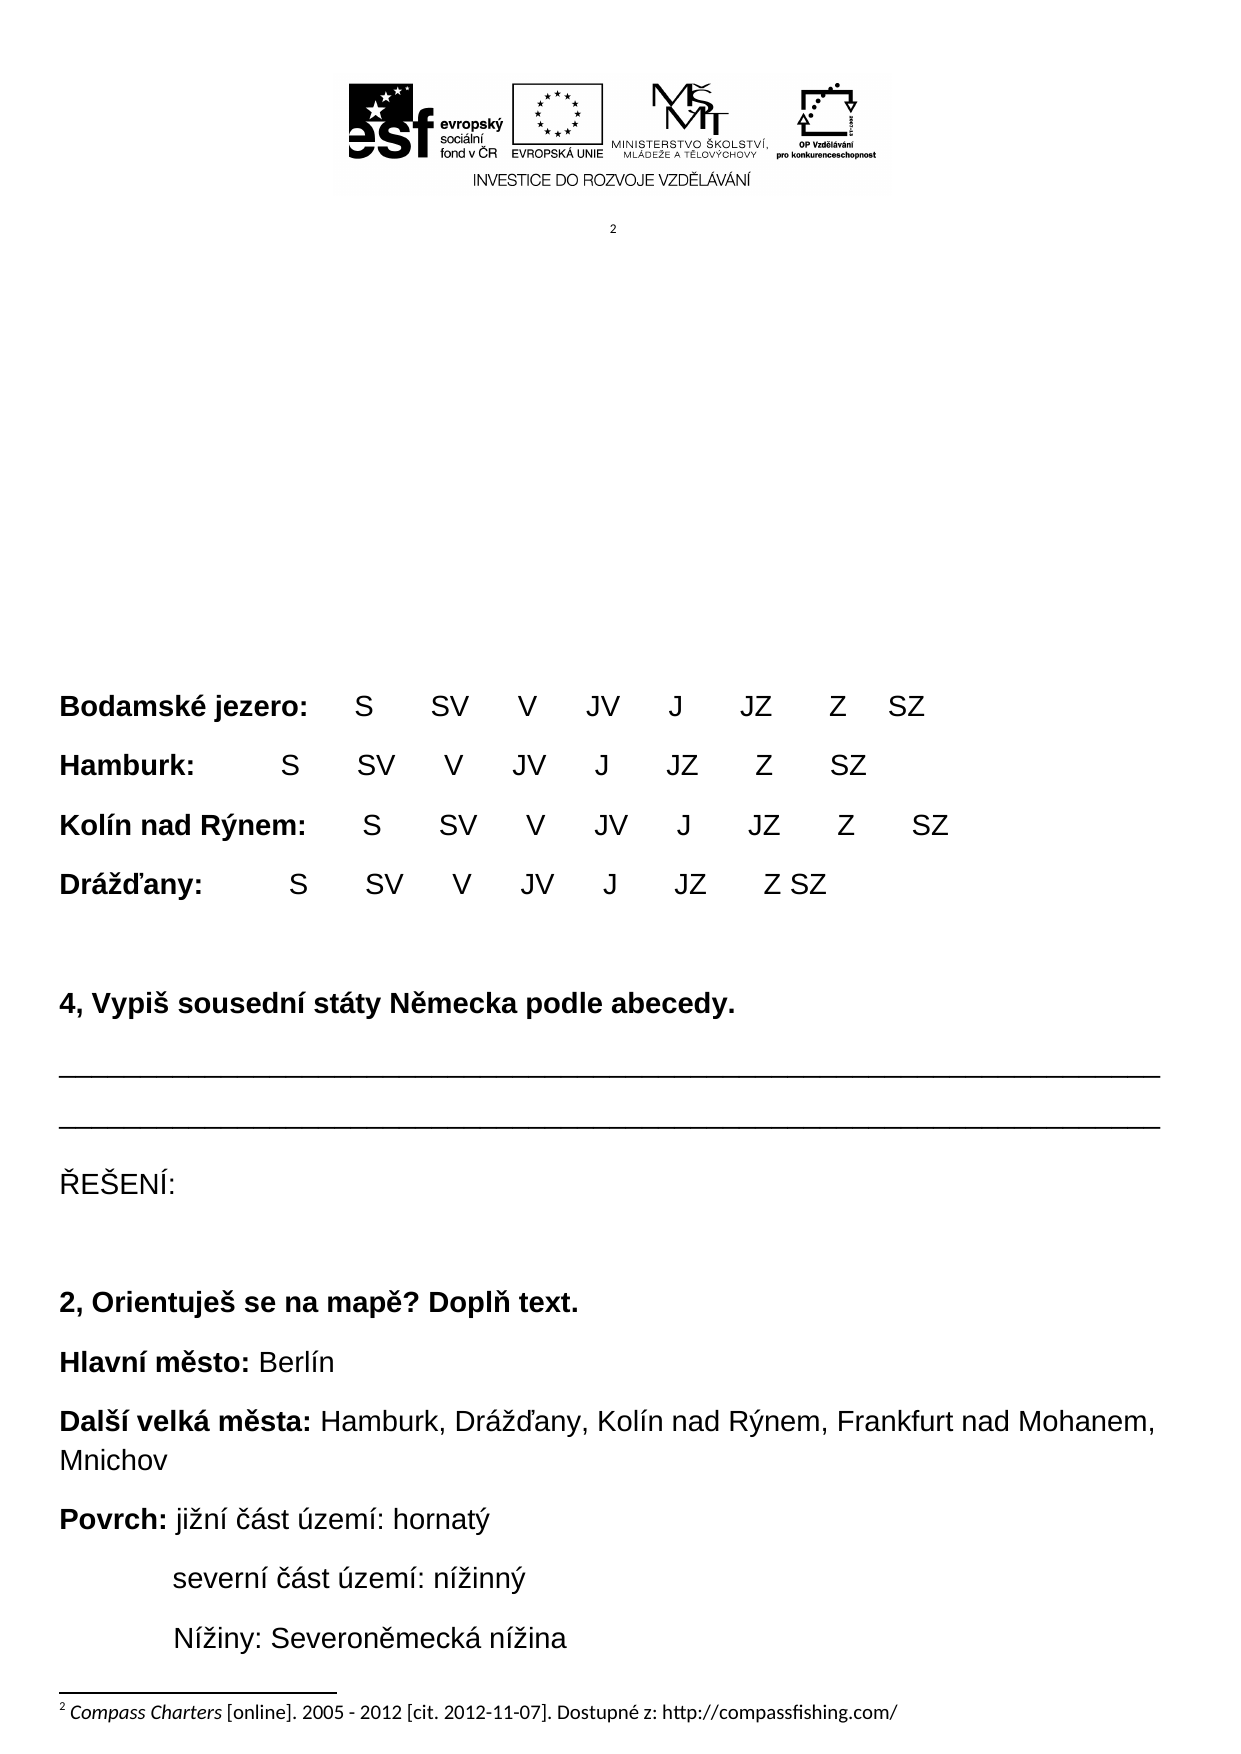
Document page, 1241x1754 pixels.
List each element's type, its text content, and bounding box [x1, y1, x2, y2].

text Hlavní město: Berlín [59, 1345, 1167, 1378]
text severní část území: nížinný [59, 1562, 1167, 1595]
text Nížiny: Severoněmecká nížina [59, 1621, 1167, 1654]
text ________________________________________________________________________________________________________________________________________ [59, 1045, 1167, 1129]
text Hamburk: S SV V JV J JZ Z SZ [59, 748, 1167, 782]
text Bodamské jezero: S SV V JV J JZ Z SZ [59, 689, 1167, 723]
text 2, Orientuješ se na mapě? Doplň text. [59, 1286, 1167, 1319]
text Povrch: jižní část území: hornatý [59, 1502, 1167, 1536]
picture [333, 73, 892, 196]
text Další velká města: Hamburk, Drážďany, Kolín nad Rýnem, Frankfurt nad Mohanem, Mnichov [59, 1404, 1167, 1476]
text ŘEŠENÍ: [59, 1167, 1167, 1200]
text Kolín nad Rýnem: S SV V JV J JZ Z SZ [59, 808, 1167, 841]
text 4, Vypiš sousední státy Německa podle abecedy. [59, 986, 1167, 1019]
text Drážďany: S SV V JV J JZ Z SZ [59, 867, 1167, 901]
